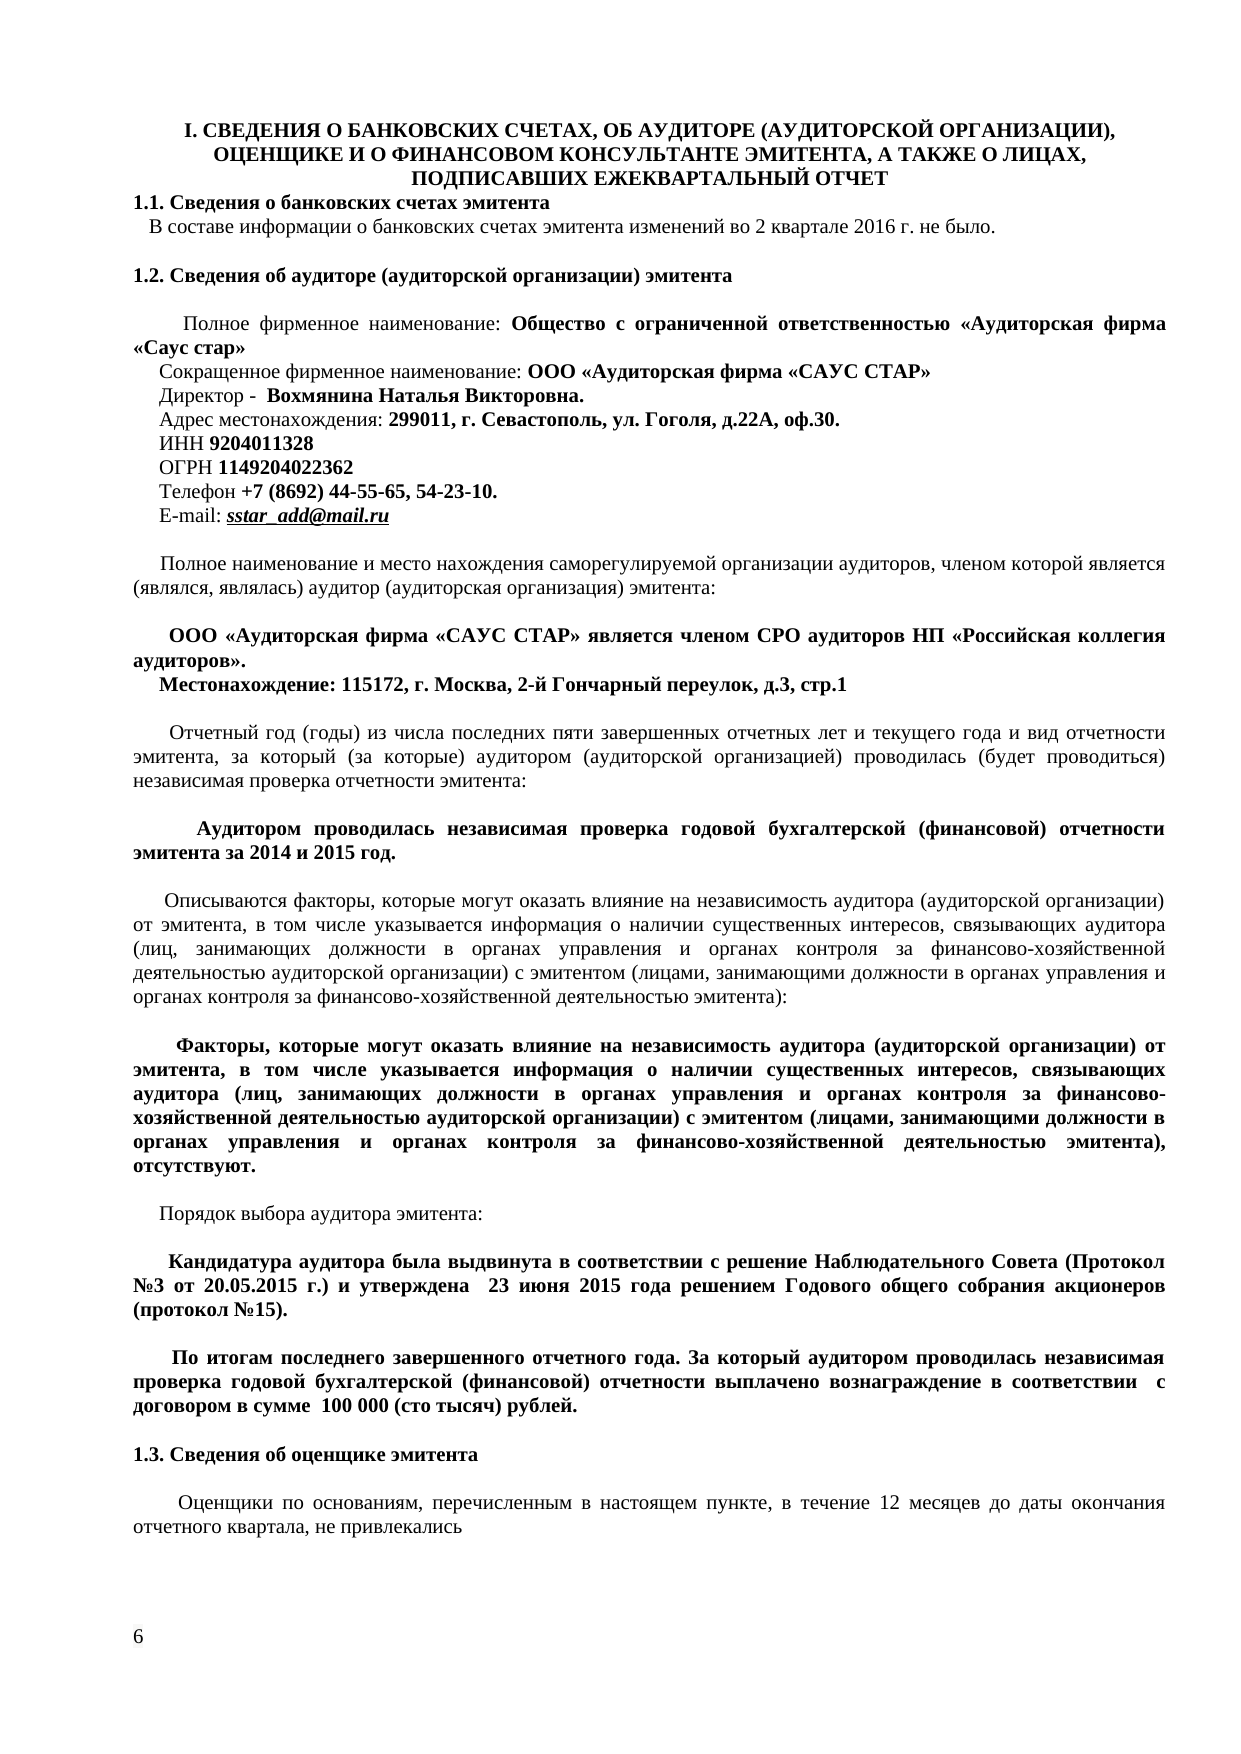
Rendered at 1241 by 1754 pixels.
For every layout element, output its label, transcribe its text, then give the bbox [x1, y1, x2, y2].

text Факторы, которые могут оказать влияние на независимость аудитора (аудиторской организации) от эмитента, в том числе указывается информация о наличии существенных интересов, связывающих аудитора (лиц, занимающих должности в органах управления и органах контроля за финансово-хозяйственной деятельностью аудиторской организации) с эмитентом (лицами, занимающими должности в органах управления и органах контроля за финансово-хозяйственной деятельностью эмитента), отсутствуют. [133, 1032, 1167, 1177]
text Адрес местонахождения: 299011, г. Севастополь, ул. Гоголя, д.22А, оф.30. [133, 407, 1167, 431]
text В составе информации о банковских счетах эмитента изменений во 2 квартале 2016 г. не было. [133, 214, 1167, 238]
text Полное наименование и место нахождения саморегулируемой организации аудиторов, членом которой является (являлся, являлась) аудитор (аудиторская организация) эмитента: [133, 551, 1167, 599]
text Аудитором проводилась независимая проверка годовой бухгалтерской (финансовой) отчетности эмитента за 2014 и 2015 год. [133, 816, 1167, 864]
text 1.2. Сведения об аудиторе (аудиторской организации) эмитента [133, 262, 1167, 287]
text По итогам последнего завершенного отчетного года. За который аудитором проводилась независимая проверка годовой бухгалтерской (финансовой) отчетности выплачено вознаграждение в соответствии с договором в сумме 100 000 (сто тысяч) рублей. [133, 1345, 1167, 1417]
text Телефон +7 (8692) 44-55-65, 54-23-10. [133, 479, 1167, 503]
text Оценщики по основаниям, перечисленным в настоящем пункте, в течение 12 месяцев до даты окончания отчетного квартала, не привлекались [133, 1490, 1167, 1538]
text ООО «Аудиторская фирма «САУС СТАР» является членом СРО аудиторов НП «Российская коллегия аудиторов». [133, 623, 1167, 672]
text 1.3. Сведения об оценщике эмитента [133, 1442, 1167, 1466]
text Полное фирменное наименование: Общество с ограниченной ответственностью «Аудиторская фирма «Саус стар» [133, 311, 1167, 359]
text Сокращенное фирменное наименование: ООО «Аудиторская фирма «САУС СТАР» [133, 359, 1167, 383]
text Кандидатура аудитора была выдвинута в соответствии с решение Наблюдательного Совета (Протокол №3 от 20.05.2015 г.) и утверждена 23 июня 2015 года решением Годового общего собрания акционеров (протокол №15). [133, 1249, 1167, 1321]
text I. СВЕДЕНИЯ О БАНКОВСКИХ СЧЕТАХ, ОБ АУДИТОРЕ (АУДИТОРСКОЙ ОРГАНИЗАЦИИ), ОЦЕНЩИКЕ И О ФИНАНСОВОМ КОНСУЛЬТАНТЕ ЭМИТЕНТА, А ТАКЖЕ О ЛИЦАХ, ПОДПИСАВШИХ ЕЖЕКВАРТАЛЬНЫЙ ОТЧЕТ [133, 118, 1167, 190]
text ОГРН 1149204022362 [133, 455, 1167, 479]
text E-mail: sstar_add@mail.ru [133, 503, 1167, 527]
text Отчетный год (годы) из числа последних пяти завершенных отчетных лет и текущего года и вид отчетности эмитента, за который (за которые) аудитором (аудиторской организацией) проводилась (будет проводиться) независимая проверка отчетности эмитента: [133, 720, 1167, 792]
text 1.1. Сведения о банковских счетах эмитента [133, 190, 1167, 214]
text Местонахождение: 115172, г. Москва, 2-й Гончарный переулок, д.3, стр.1 [133, 672, 1167, 696]
text Директор - Вохмянина Наталья Викторовна. [133, 383, 1167, 407]
text Описываются факторы, которые могут оказать влияние на независимость аудитора (аудиторской организации) от эмитента, в том числе указывается информация о наличии существенных интересов, связывающих аудитора (лиц, занимающих должности в органах управления и органах контроля за финансово-хозяйственной деятельностью аудиторской организации) с эмитентом (лицами, занимающими должности в органах управления и органах контроля за финансово-хозяйственной деятельностью эмитента): [133, 888, 1167, 1008]
text Порядок выбора аудитора эмитента: [133, 1201, 1167, 1225]
text ИНН 9204011328 [133, 431, 1167, 455]
